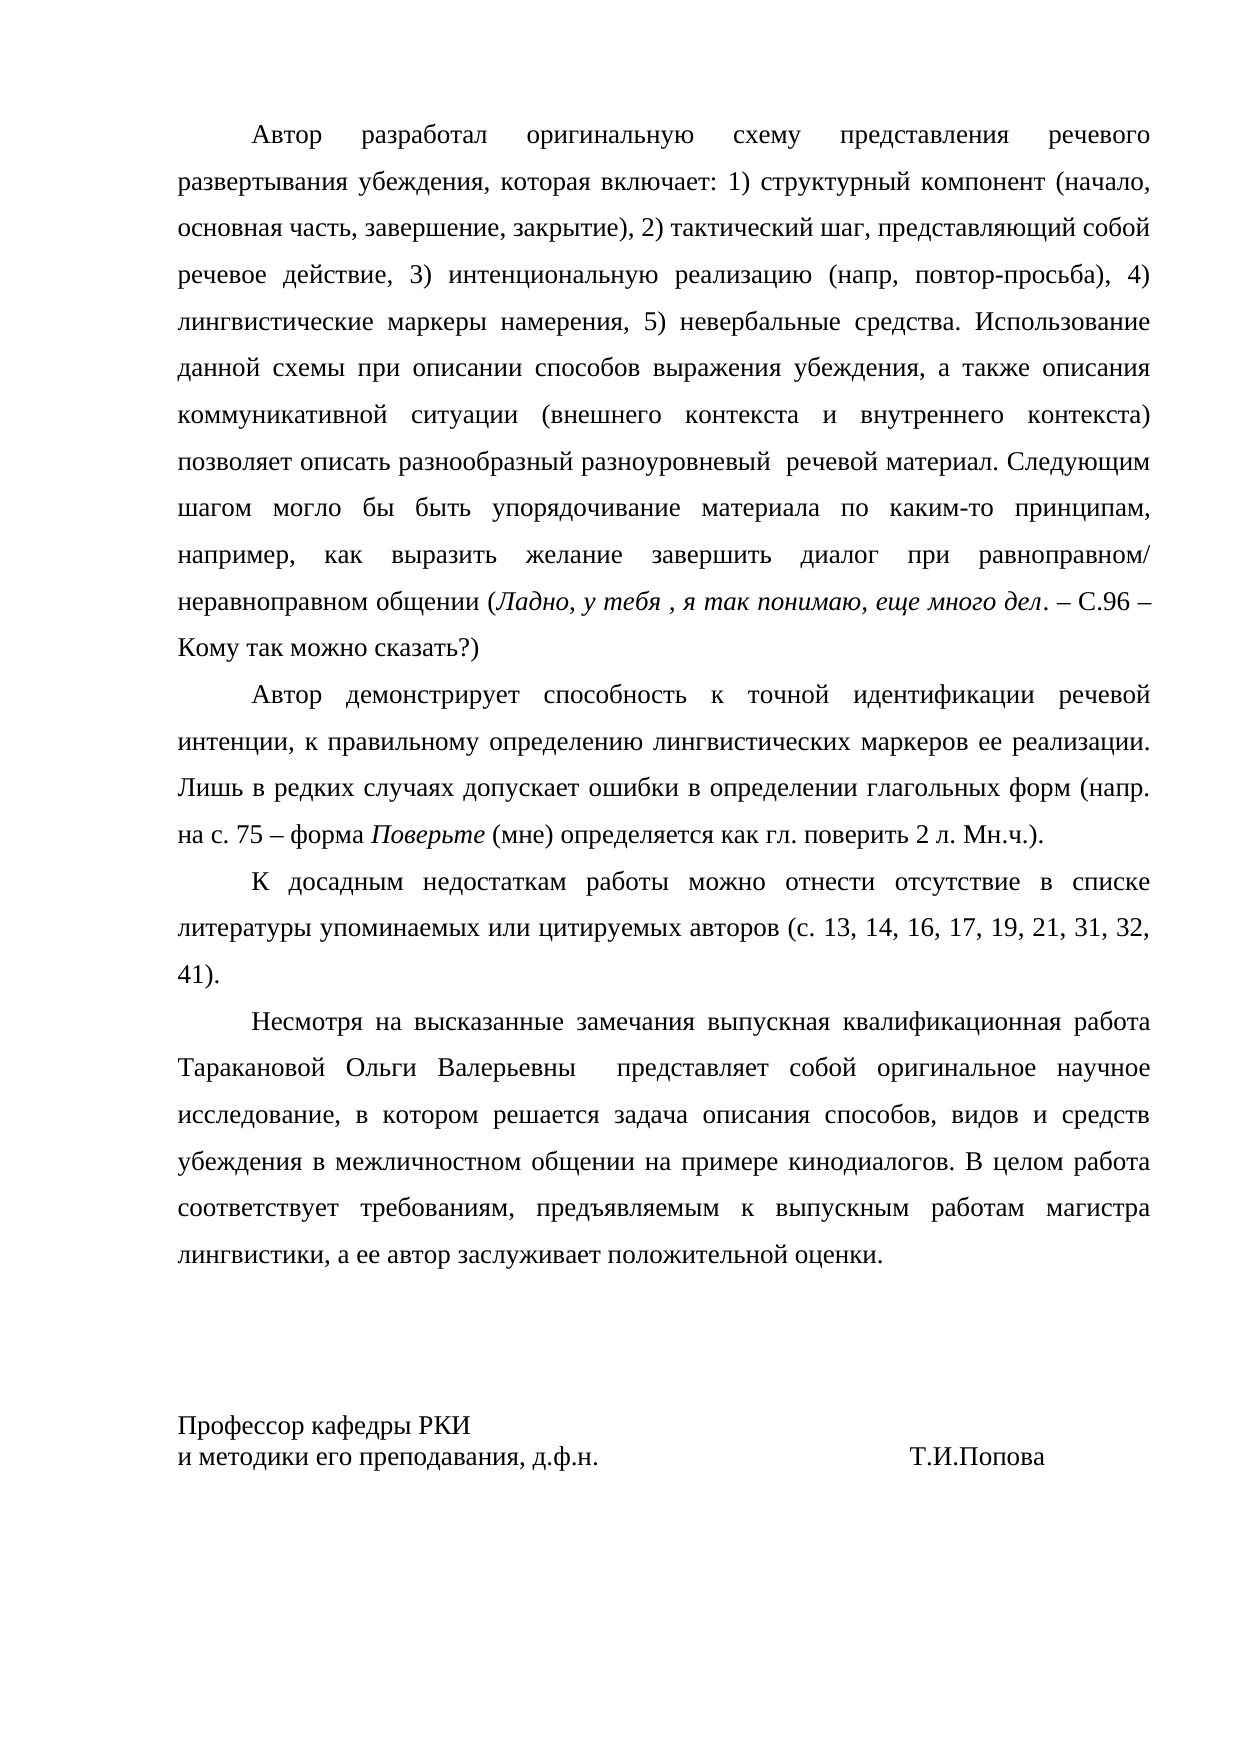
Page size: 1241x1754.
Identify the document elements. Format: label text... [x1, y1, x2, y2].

text и методики его преподавания, д.ф.н. Т.И.Попова [177, 1441, 1152, 1472]
text Автор разработал оригинальную схему представления речевого развертывания убеждения, которая включает: 1) структурный компонент (начало, основная часть, завершение, закрытие), 2) тактический шаг, представляющий собой речевое действие, 3) интенциональную реализацию (напр, повтор-просьба), 4) лингвистические маркеры намерения, 5) невербальные средства. Использование данной схемы при описании способов выражения убеждения, а также описания коммуникативной ситуации (внешнего контекста и внутреннего контекста) позволяет описать разнообразный разноуровневый речевой материал. Следующим шагом могло бы быть упорядочивание материала по каким-то принципам, например, как выразить желание завершить диалог при равноправном/ неравноправном общении (Ладно, у тебя , я так понимаю, еще много дел. – С.96 – Кому так можно сказать?) [177, 118, 1152, 663]
text Автор демонстрирует способность к точной идентификации речевой интенции, к правильному определению лингвистических маркеров ее реализации. Лишь в редких случаях допускает ошибки в определении глагольных форм (напр. на с. 75 – форма Поверьте (мне) определяется как гл. поверить 2 л. Мн.ч.). [177, 678, 1152, 849]
text Несмотря на высказанные замечания выпускная квалификационная работа Таракановой Ольги Валерьевны представляет собой оригинальное научное исследование, в котором решается задача описания способов, видов и средств убеждения в межличностном общении на примере кинодиалогов. В целом работа соответствует требованиям, предъявляемым к выпускным работам магистра лингвистики, а ее автор заслуживает положительной оценки. [177, 1005, 1152, 1269]
text Профессор кафедры РКИ [177, 1409, 1152, 1441]
text К досадным недостаткам работы можно отнести отсутствие в списке литературы упоминаемых или цитируемых авторов (с. 13, 14, 16, 17, 19, 21, 31, 32, 41). [177, 865, 1152, 989]
